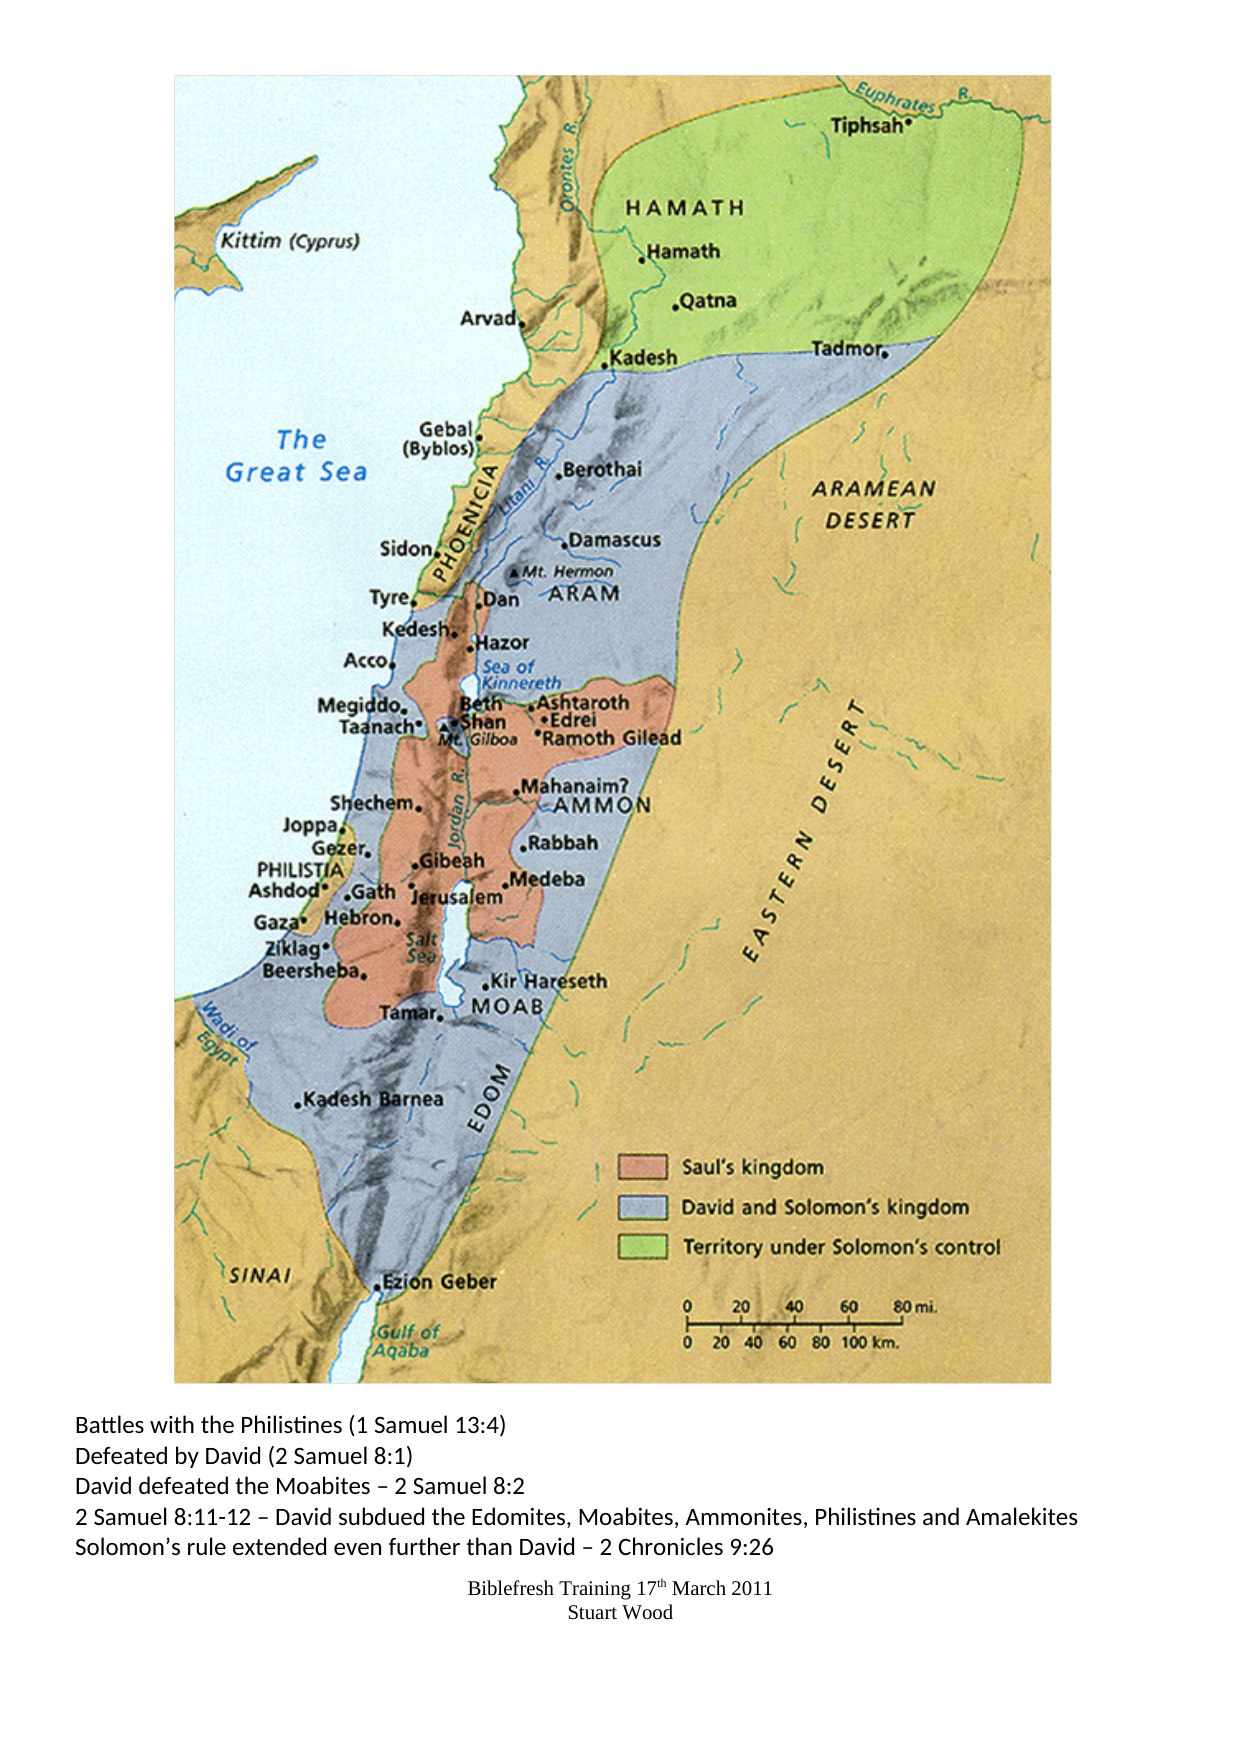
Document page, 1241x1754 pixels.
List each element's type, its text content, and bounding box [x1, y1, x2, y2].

text 2 Samuel 8:11-12 – David subdued the Edomites, Moabites, Ammonites, Philistines and Amalekites [75, 1501, 1165, 1531]
text Battles with the Philistines (1 Samuel 13:4) [75, 1409, 1165, 1440]
text David defeated the Moabites – 2 Samuel 8:2 [75, 1470, 1165, 1501]
text Solomon’s rule extended even further than David – 2 Chronicles 9:26 [75, 1531, 1165, 1562]
text Defeated by David (2 Samuel 8:1) [75, 1440, 1165, 1470]
picture [173, 75, 1053, 1385]
